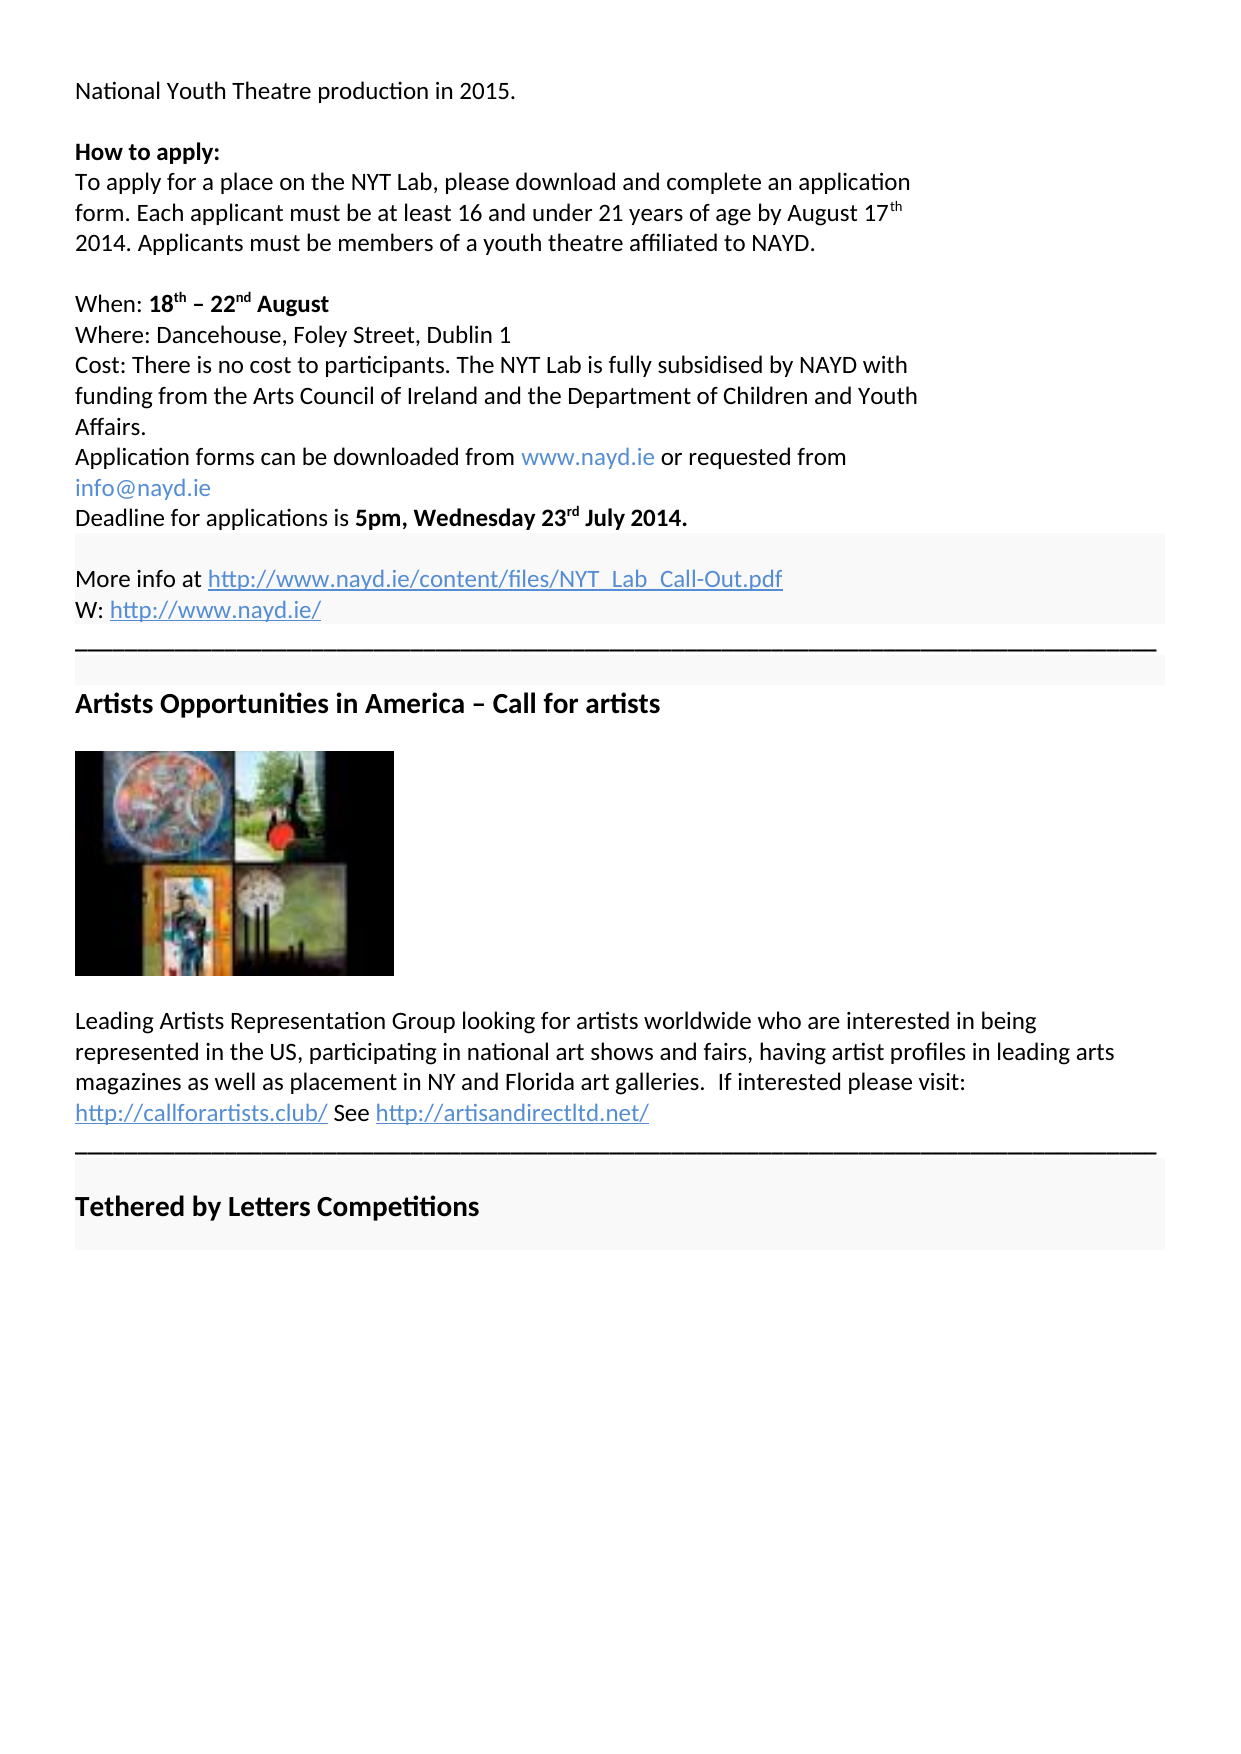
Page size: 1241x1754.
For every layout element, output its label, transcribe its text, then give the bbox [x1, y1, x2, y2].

text When: 18th – 22nd August [75, 289, 1165, 319]
text funding from the Arts Council of Ireland and the Department of Children and Youth [75, 380, 1165, 411]
text Deadline for applications is 5pm, Wednesday 23rd July 2014. [75, 502, 1165, 533]
subtitle More info at http://www.nayd.ie/content/files/NYT_Lab_Call-Out.pdf [75, 563, 1165, 594]
text To apply for a place on the NYT Lab, please download and complete an application [75, 167, 1165, 197]
picture [75, 751, 394, 976]
text info@nayd.ie [75, 472, 1165, 502]
text Application forms can be downloaded from www.nayd.ie or requested from [75, 441, 1165, 472]
text Leading Artists Representation Group looking for artists worldwide who are interested in being represented in the US, participating in national art shows and fairs, having artist profiles in leading arts magazines as well as placement in NY and Florida art galleries. If interested please visit: http://callforartists.club/ See http://artisandirectltd.net/ [75, 1005, 1165, 1127]
text 2014. Applicants must be members of a youth theatre affiliated to NAYD. [75, 228, 1165, 258]
text _______________________________________________________________________________________ [75, 1127, 1165, 1158]
text How to apply: [75, 136, 1165, 167]
text _______________________________________________________________________________________ [75, 624, 1165, 655]
text Artists Opportunities in America – Call for artists [75, 685, 1165, 721]
text Affairs. [75, 411, 1165, 441]
subtitle W: http://www.nayd.ie/ [75, 594, 1165, 624]
text Where: Dancehouse, Foley Street, Dublin 1 [75, 319, 1165, 350]
subtitle Tethered by Letters Competitions [75, 1188, 1165, 1224]
text form. Each applicant must be at least 16 and under 21 years of age by August 17th [75, 197, 1165, 228]
text Cost: There is no cost to participants. The NYT Lab is fully subsidised by NAYD with [75, 350, 1165, 380]
text National Youth Theatre production in 2015. [75, 75, 1165, 106]
